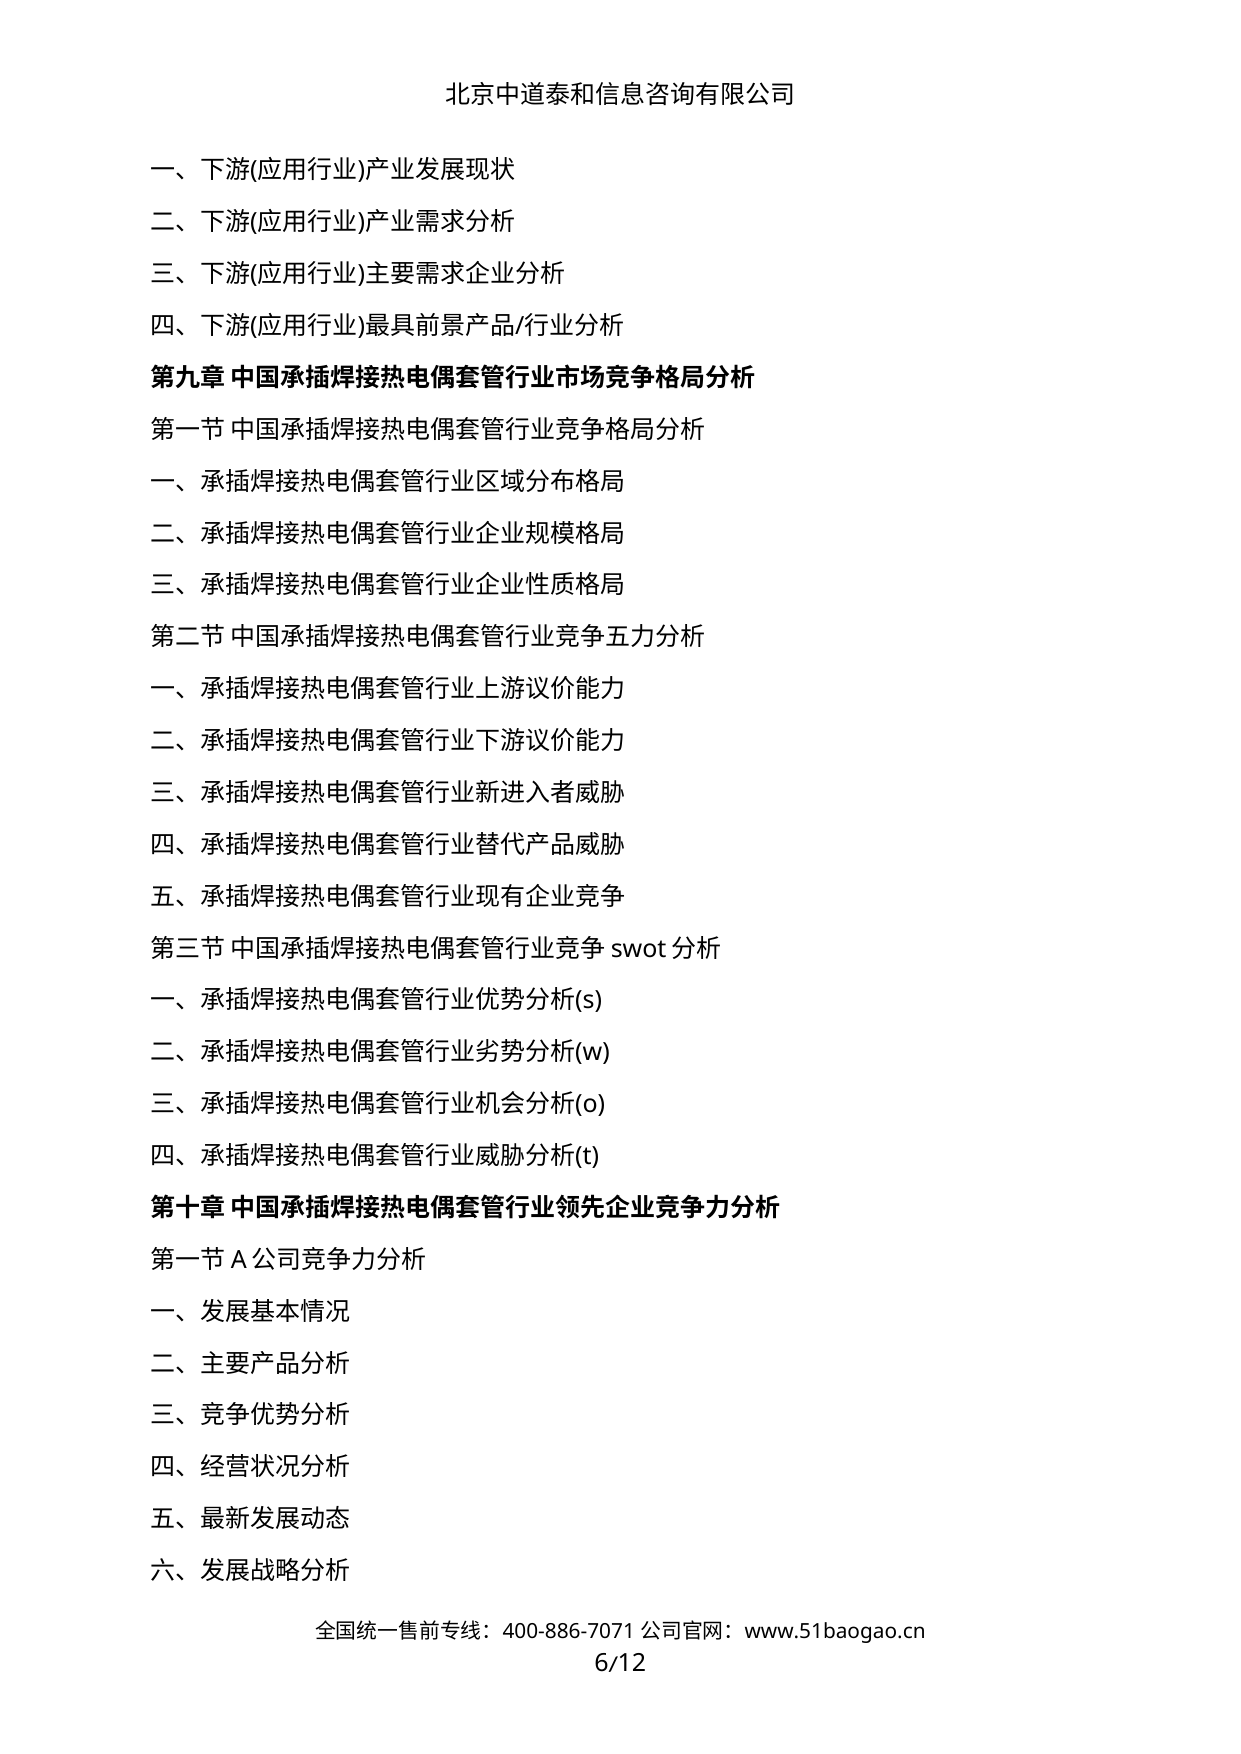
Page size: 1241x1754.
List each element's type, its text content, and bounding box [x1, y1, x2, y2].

text 二、主要产品分析 [150, 1343, 1090, 1379]
text 四、承插焊接热电偶套管行业替代产品威胁 [150, 824, 1090, 861]
text 二、承插焊接热电偶套管行业下游议价能力 [150, 721, 1090, 757]
text 一、下游(应用行业)产业发展现状 [150, 150, 1090, 186]
text 二、承插焊接热电偶套管行业劣势分析(w) [150, 1032, 1090, 1068]
text 四、承插焊接热电偶套管行业威胁分析(t) [150, 1136, 1090, 1172]
text 五、承插焊接热电偶套管行业现有企业竞争 [150, 876, 1090, 912]
text 三、下游(应用行业)主要需求企业分析 [150, 254, 1090, 290]
text 三、承插焊接热电偶套管行业新进入者威胁 [150, 772, 1090, 809]
text 第九章 中国承插焊接热电偶套管行业市场竞争格局分析 [150, 357, 1090, 394]
text 三、承插焊接热电偶套管行业企业性质格局 [150, 565, 1090, 601]
text 一、承插焊接热电偶套管行业优势分析(s) [150, 980, 1090, 1016]
text 四、下游(应用行业)最具前景产品/行业分析 [150, 306, 1090, 342]
text 第一节 中国承插焊接热电偶套管行业竞争格局分析 [150, 409, 1090, 446]
text 一、承插焊接热电偶套管行业区域分布格局 [150, 461, 1090, 497]
text 三、承插焊接热电偶套管行业机会分析(o) [150, 1084, 1090, 1120]
text 一、发展基本情况 [150, 1291, 1090, 1327]
text 第十章 中国承插焊接热电偶套管行业领先企业竞争力分析 [150, 1187, 1090, 1224]
text 三、竞争优势分析 [150, 1395, 1090, 1431]
text 一、承插焊接热电偶套管行业上游议价能力 [150, 669, 1090, 705]
text 六、发展战略分析 [150, 1551, 1090, 1587]
text 第一节 A公司竞争力分析 [150, 1239, 1090, 1276]
text 二、下游(应用行业)产业需求分析 [150, 202, 1090, 238]
text 第三节 中国承插焊接热电偶套管行业竞争swot分析 [150, 928, 1090, 964]
text 二、承插焊接热电偶套管行业企业规模格局 [150, 513, 1090, 549]
text 第二节 中国承插焊接热电偶套管行业竞争五力分析 [150, 617, 1090, 653]
text 五、最新发展动态 [150, 1499, 1090, 1535]
text 四、经营状况分析 [150, 1447, 1090, 1483]
